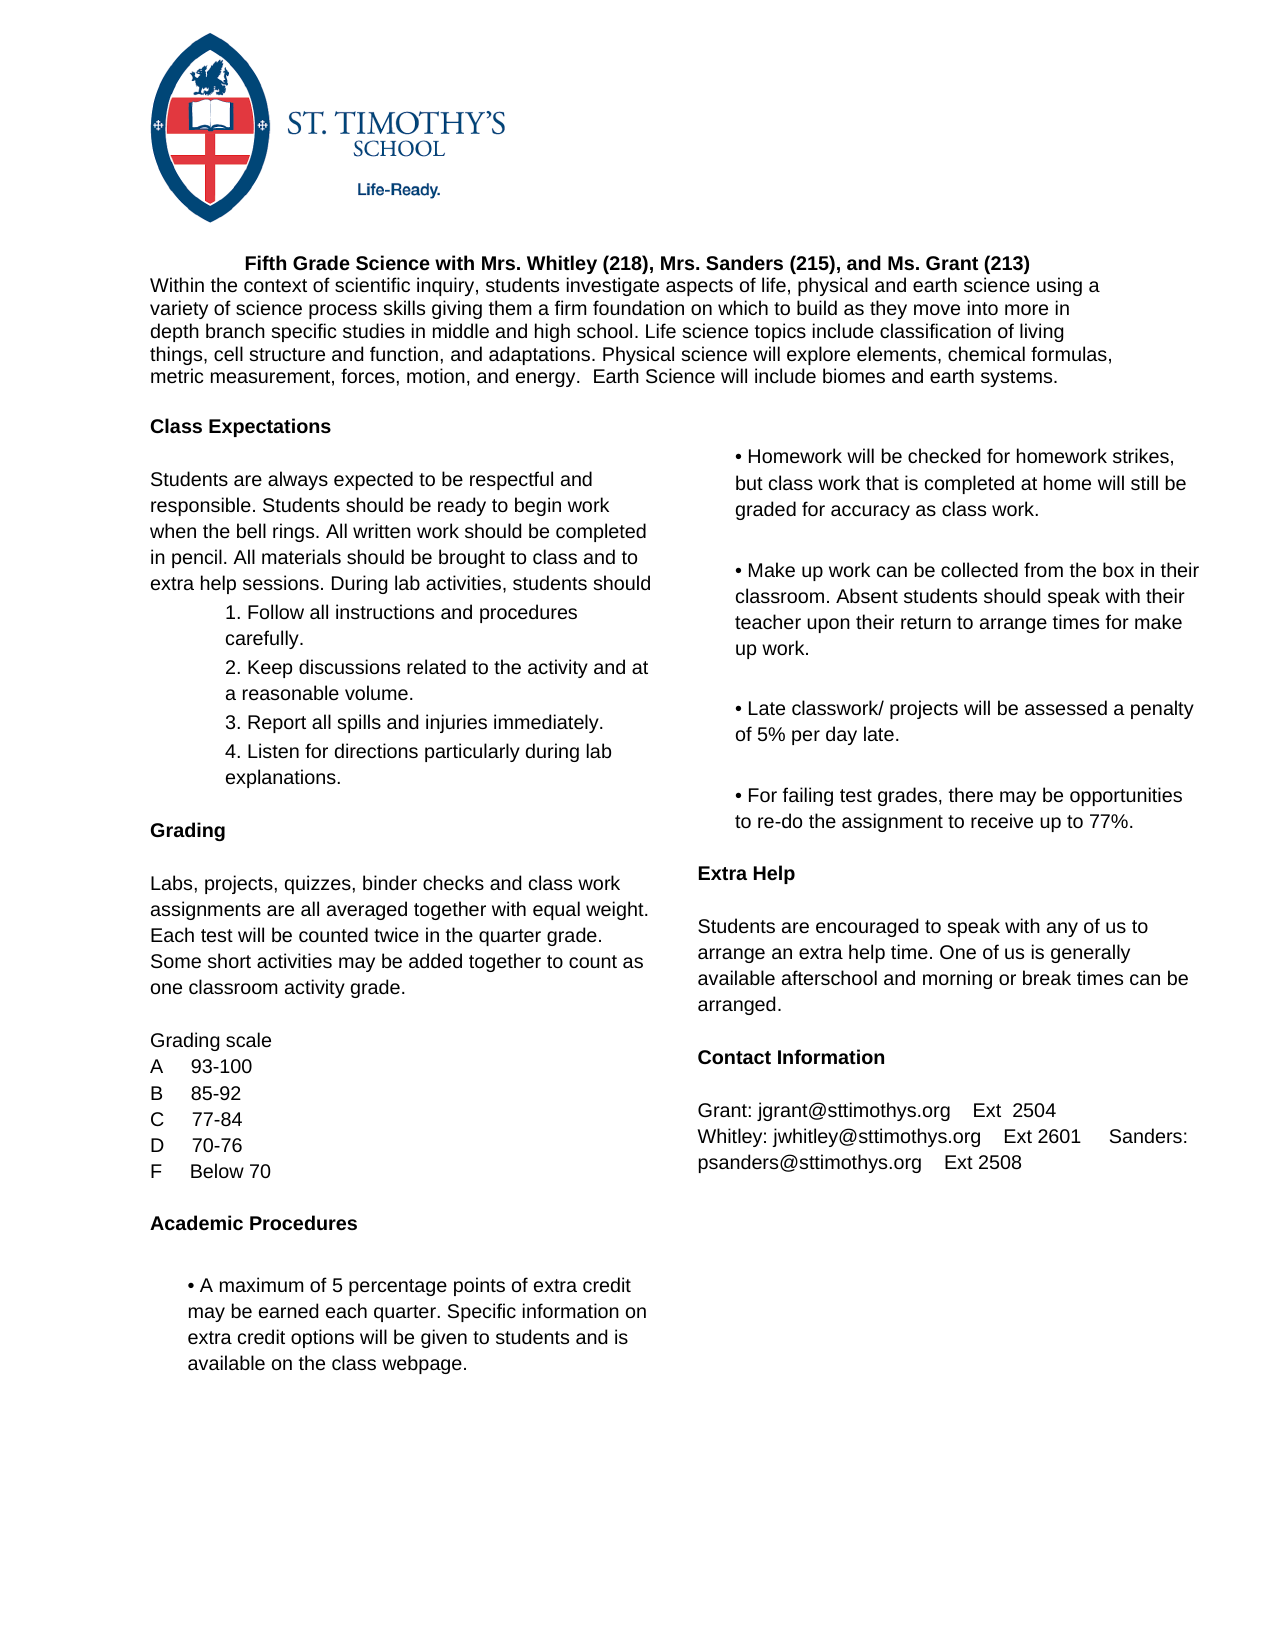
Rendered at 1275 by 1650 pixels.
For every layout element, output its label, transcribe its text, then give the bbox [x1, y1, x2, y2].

text • Late classwork/ projects will be assessed a penalty of 5% per day late. [735, 697, 1200, 745]
text F Below 70 [150, 1159, 637, 1182]
text Within the context of scientific inquiry, students investigate aspects of life, physical and earth science using a variety of science process skills giving them a firm foundation on which to build as they move into more in depth branch specific studies in middle and high school. Life science topics include classification of living things, cell structure and function, and adaptations. Physical science will explore elements, chemical formulas, metric measurement, forces, motion, and energy. Earth Science will include biomes and earth systems. [150, 274, 1125, 388]
text C 77-84 [150, 1107, 637, 1130]
text • For failing test grades, there may be opportunities to re-do the assignment to receive up to 77%. [735, 784, 1200, 832]
text • Homework will be checked for homework strikes, but class work that is completed at home will still be graded for accuracy as class work. [735, 445, 1200, 520]
text Contact Information [697, 1046, 1200, 1069]
text • Make up work can be collected from the box in their classroom. Absent students should speak with their teacher upon their return to arrange times for make up work. [735, 558, 1200, 659]
text • A maximum of 5 percentage points of extra credit may be earned each quarter. Specific information on extra credit options will be given to students and is available on the class webpage. [187, 1274, 637, 1375]
text Fifth Grade Science with Mrs. Whitley (218), Mrs. Sanders (215), and Ms. Grant (213) [150, 252, 1125, 274]
text Students are always expected to be respectful and responsible. Students should be ready to begin work when the bell rings. All written work should be completed in pencil. All materials should be brought to class and to extra help sessions. During lab activities, students should [150, 468, 637, 595]
text D 70-76 [150, 1133, 637, 1156]
text Grading scale [150, 1029, 637, 1052]
text 2. Keep discussions related to the activity and at a reasonable volume. [225, 656, 637, 705]
text Students are encouraged to speak with any of us to arrange an extra help time. One of us is generally available afterschool and morning or break times can be arranged. [697, 915, 1200, 1016]
text A 93-100 [150, 1055, 637, 1078]
text 4. Listen for directions particularly during lab explanations. [225, 740, 637, 789]
text 3. Report all spills and injuries immediately. [225, 711, 637, 734]
text Grant: jgrant@sttimothys.org Ext 2504 Whitley: jwhitley@sttimothys.org Ext 2601 Sanders: psanders@sttimothys.org Ext 2508 [697, 1099, 1200, 1174]
text Extra Help [697, 862, 1200, 885]
picture [0, 3, 1275, 229]
text Academic Procedures [150, 1212, 637, 1235]
text Grading [150, 819, 637, 842]
text 1. Follow all instructions and procedures carefully. [225, 601, 637, 650]
text Class Expectations [150, 415, 637, 438]
text B 85-92 [150, 1081, 637, 1104]
text Labs, projects, quizzes, binder checks and class work assignments are all averaged together with equal weight. Each test will be counted twice in the quarter grade. Some short activities may be added together to count as one classroom activity grade. [150, 872, 637, 999]
